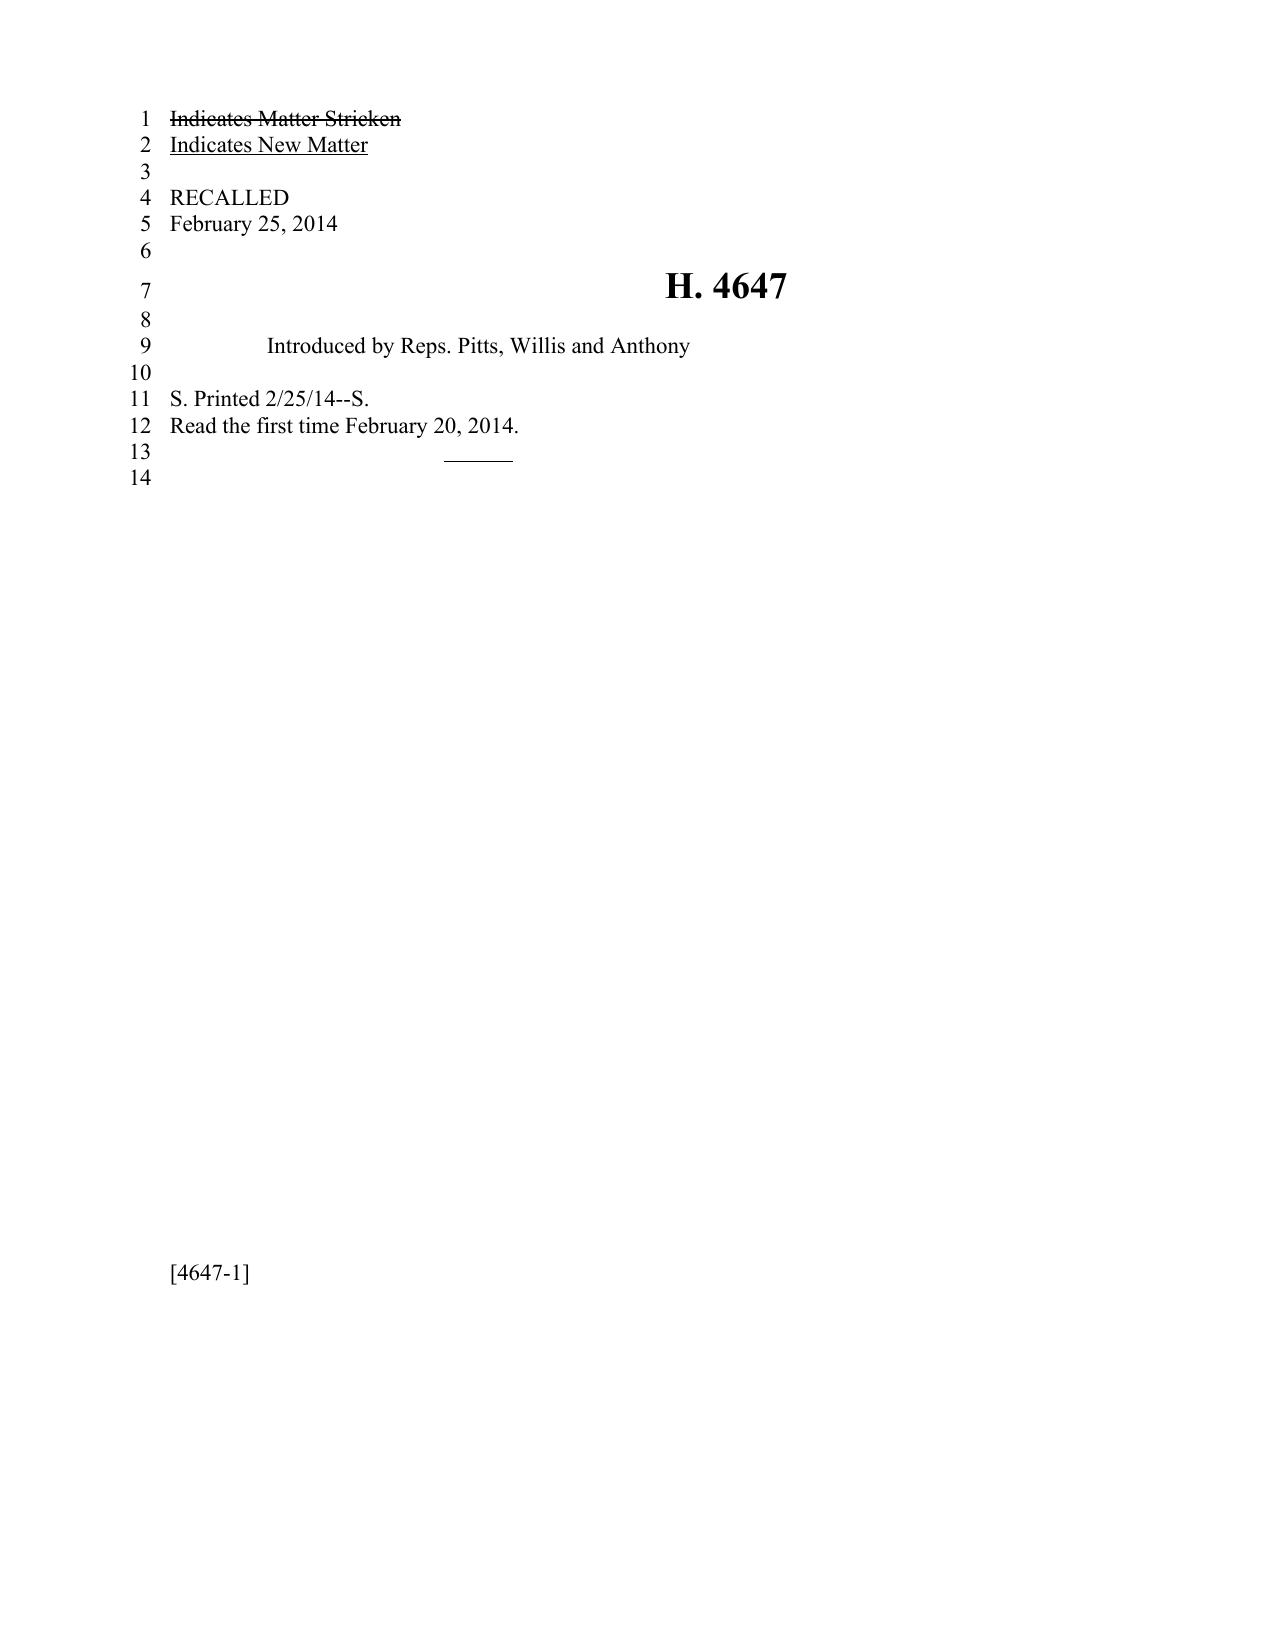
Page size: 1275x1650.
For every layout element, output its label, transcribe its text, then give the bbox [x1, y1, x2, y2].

text Indicates Matter Stricken [169, 105, 787, 131]
text H. 4647 [169, 263, 787, 306]
text February 25, 2014 [169, 210, 787, 237]
text S. Printed 2/25/14--S. [169, 385, 787, 412]
text RECALLED [169, 184, 787, 210]
text Indicates New Matter [169, 131, 787, 158]
text Read the first time February 20, 2014. [169, 412, 787, 438]
text Introduced by Reps. Pitts, Willis and Anthony [169, 333, 787, 359]
